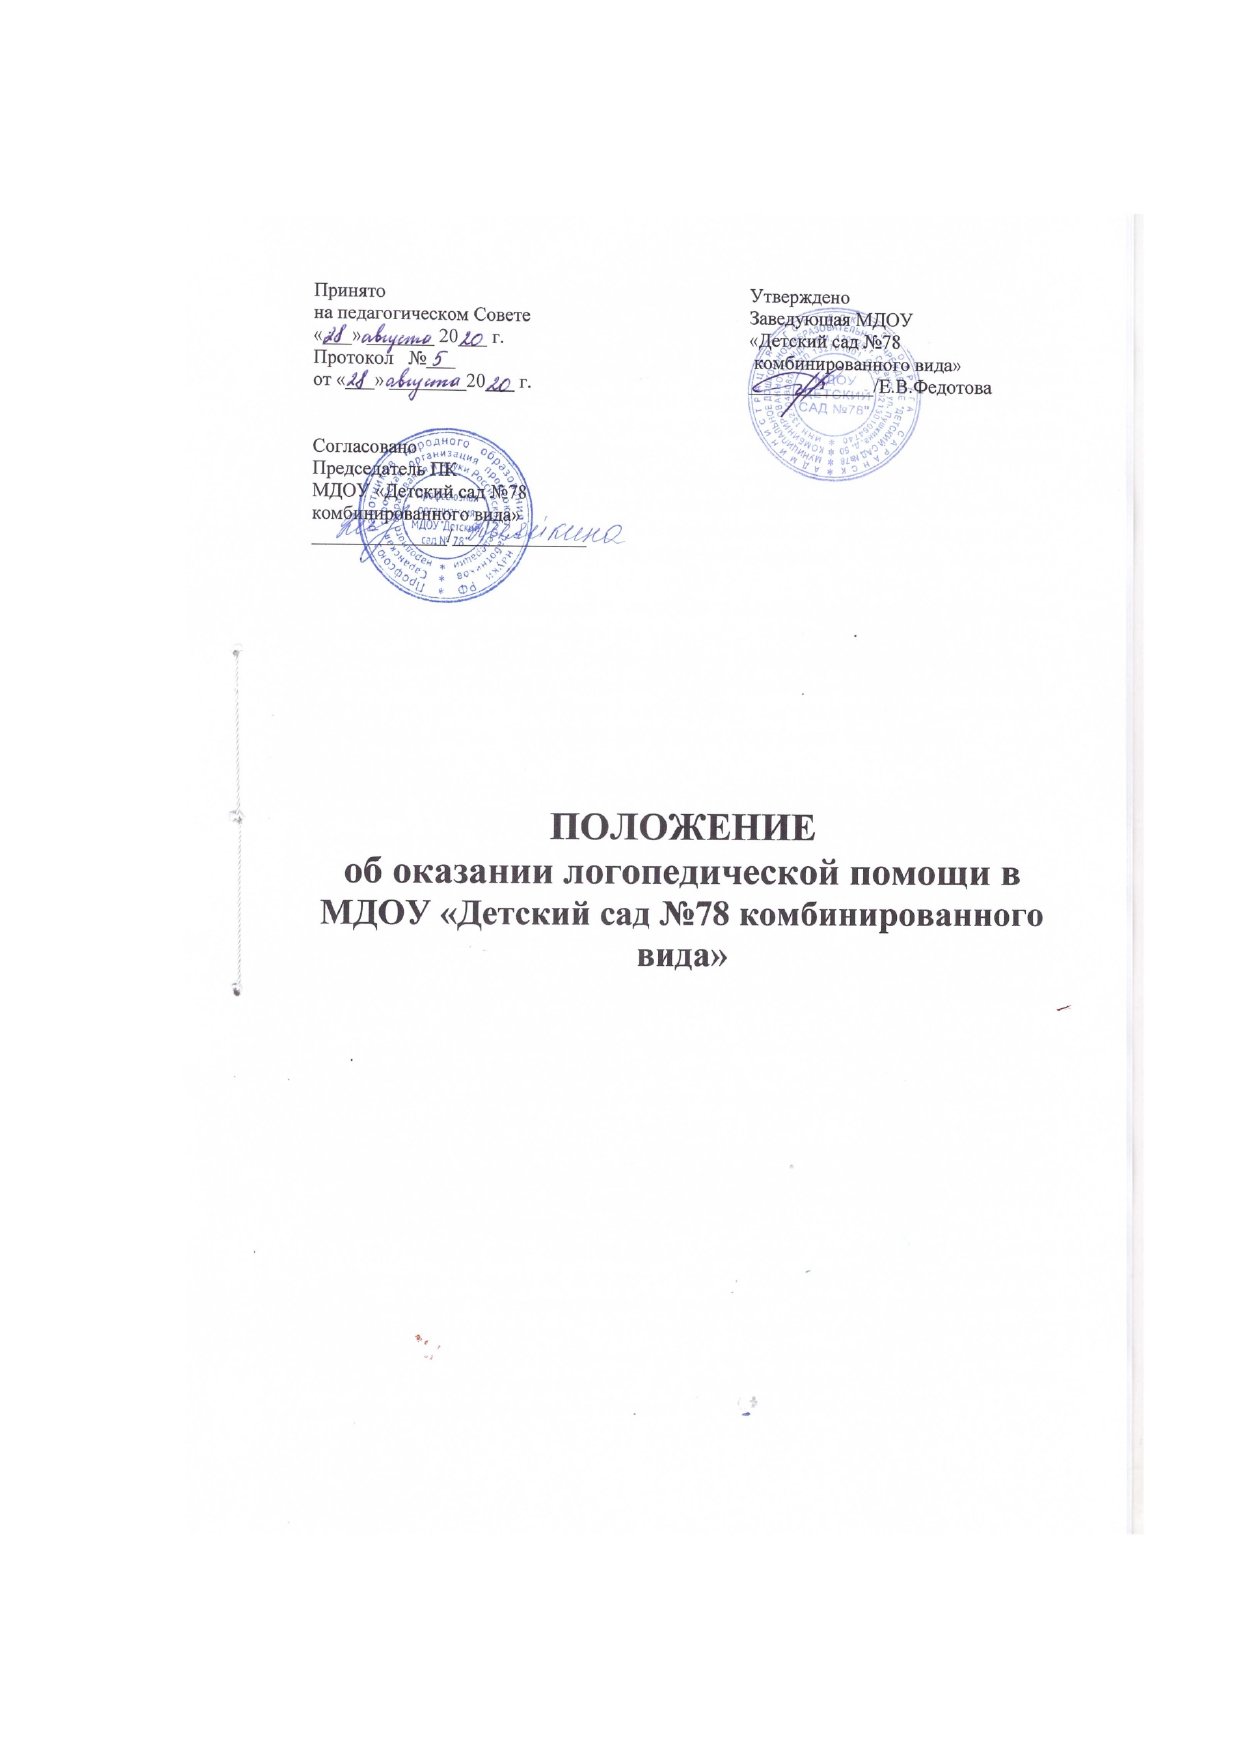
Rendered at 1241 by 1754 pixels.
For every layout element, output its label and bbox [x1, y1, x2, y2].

picture [176, 205, 1148, 1542]
